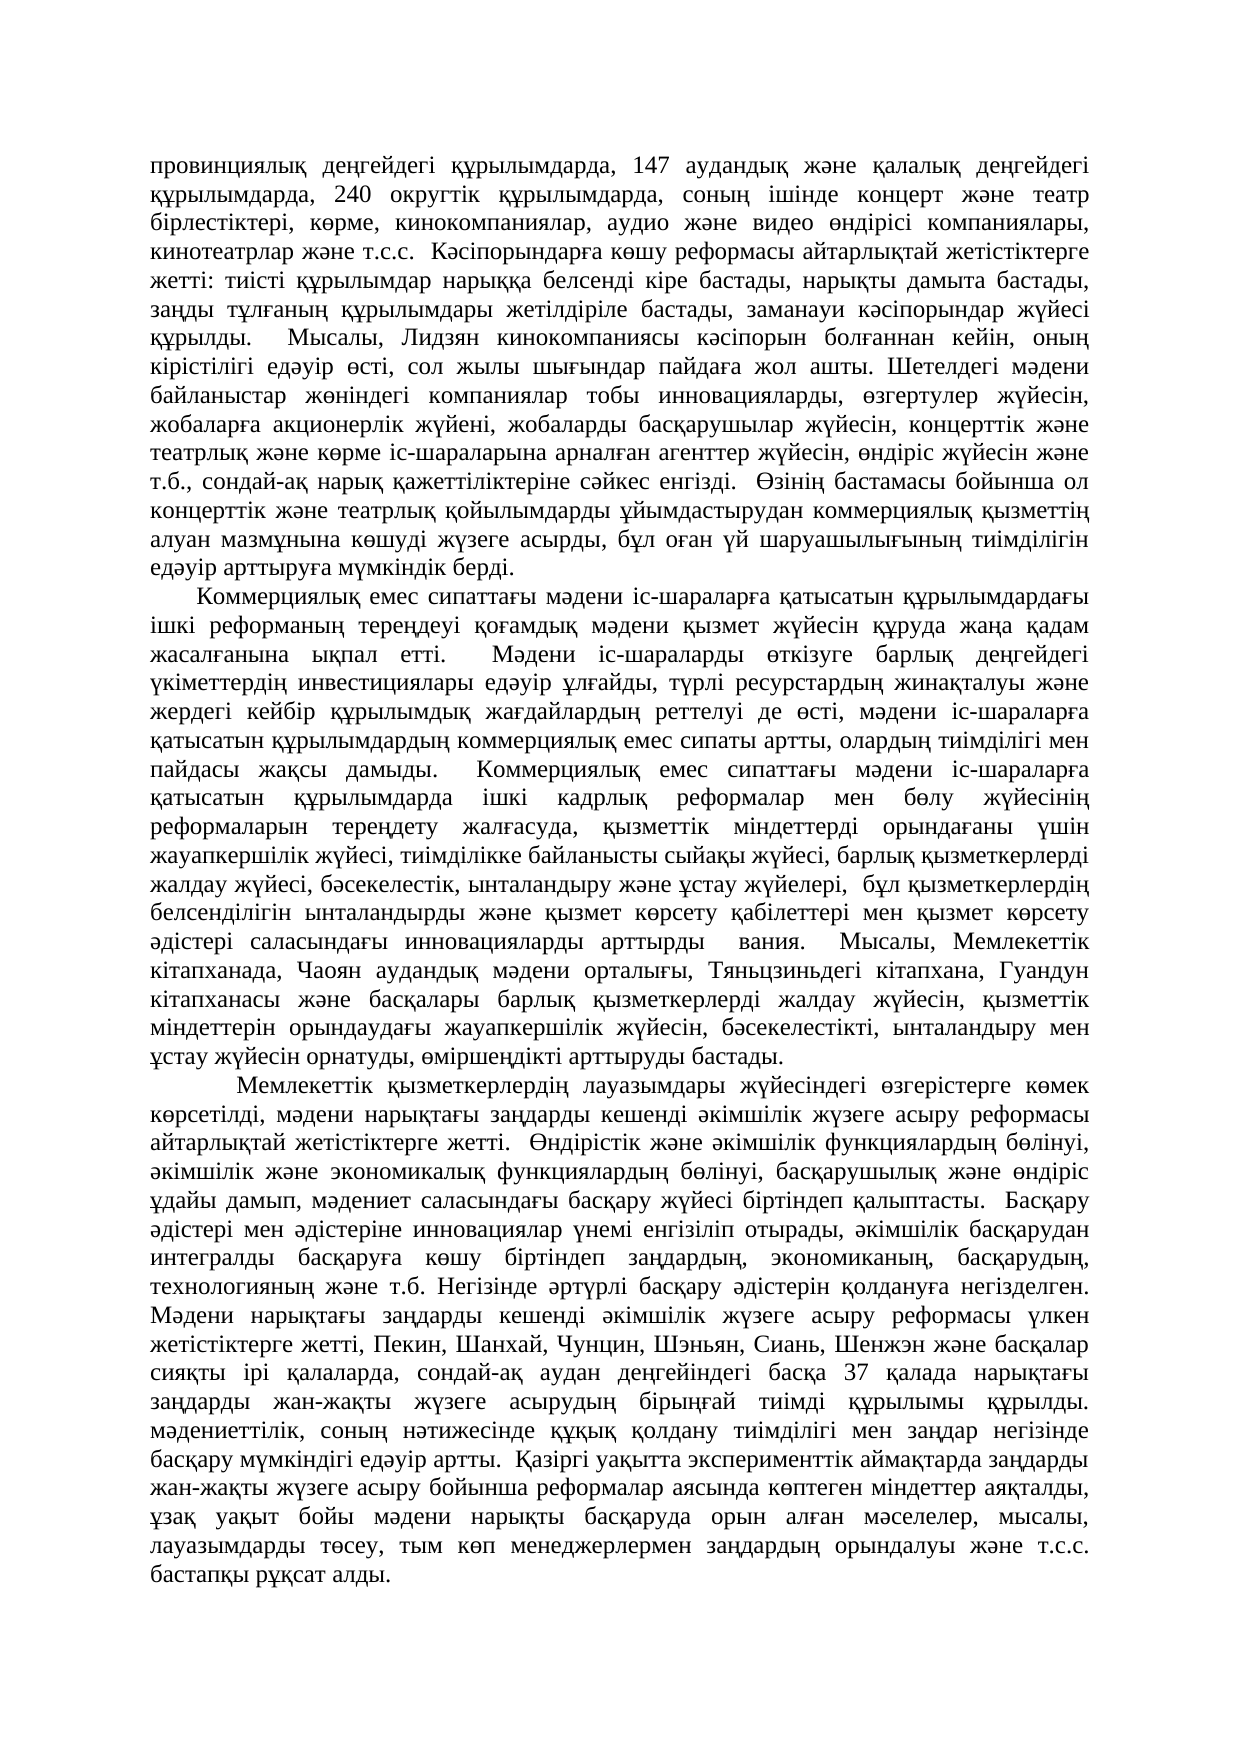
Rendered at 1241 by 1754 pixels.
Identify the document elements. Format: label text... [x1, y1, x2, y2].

text Коммерциялық емес сипаттағы мәдени іс-шараларға қатысатын құрылымдардағы ішкі реформаның тереңдеуі қоғамдық мәдени қызмет жүйесін құруда жаңа қадам жасалғанына ықпал етті. Мәдени іс-шараларды өткізуге барлық деңгейдегі үкіметтердің инвестициялары едәуір ұлғайды, түрлі ресурстардың жинақталуы және жердегі кейбір құрылымдық жағдайлардың реттелуі де өсті, мәдени іс-шараларға қатысатын құрылымдардың коммерциялық емес сипаты артты, олардың тиімділігі мен пайдасы жақсы дамыды. Коммерциялық емес сипаттағы мәдени іс-шараларға қатысатын құрылымдарда ішкі кадрлық реформалар мен бөлу жүйесінің реформаларын тереңдету жалғасуда, қызметтік міндеттерді орындағаны үшін жауапкершілік жүйесі, тиімділікке байланысты сыйақы жүйесі, барлық қызметкерлерді жалдау жүйесі, бәсекелестік, ынталандыру және ұстау жүйелері, бұл қызметкерлердің белсенділігін ынталандырды және қызмет көрсету қабілеттері мен қызмет көрсету әдістері саласындағы инновацияларды арттырды вания. Мысалы, Мемлекеттік кітапханада, Чаоян аудандық мәдени орталығы, Тяньцзиньдегі кітапхана, Гуандун кітапханасы және басқалары барлық қызметкерлерді жалдау жүйесін, қызметтік міндеттерін орындаудағы жауапкершілік жүйесін, бәсекелестікті, ынталандыру мен ұстау жүйесін орнатуды, өміршеңдікті арттыруды бастады. [150, 581, 1090, 1070]
text Мемлекеттік қызметкерлердің лауазымдары жүйесіндегі өзгерістерге көмек көрсетілді, мәдени нарықтағы заңдарды кешенді әкімшілік жүзеге асыру реформасы айтарлықтай жетістіктерге жетті. Өндірістік және әкімшілік функциялардың бөлінуі, әкімшілік және экономикалық функциялардың бөлінуі, басқарушылық және өндіріс ұдайы дамып, мәдениет саласындағы басқару жүйесі біртіндеп қалыптасты. Басқару әдістері мен әдістеріне инновациялар үнемі енгізіліп отырады, әкімшілік басқарудан интегралды басқаруға көшу біртіндеп заңдардың, экономиканың, басқарудың, технологияның және т.б. Негізінде әртүрлі басқару әдістерін қолдануға негізделген. Мәдени нарықтағы заңдарды кешенді әкімшілік жүзеге асыру реформасы үлкен жетістіктерге жетті, Пекин, Шанхай, Чунцин, Шэньян, Сиань, Шенжэн және басқалар сияқты ірі қалаларда, сондай-ақ аудан деңгейіндегі басқа 37 қалада нарықтағы заңдарды жан-жақты жүзеге асырудың бірыңғай тиімді құрылымы құрылды. мәдениеттілік, соның нәтижесінде құқық қолдану тиімділігі мен заңдар негізінде басқару мүмкіндігі едәуір артты. Қазіргі уақытта эксперименттік аймақтарда заңдарды жан-жақты жүзеге асыру бойынша реформалар аясында көптеген міндеттер аяқталды, ұзақ уақыт бойы мәдени нарықты басқаруда орын алған мәселелер, мысалы, лауазымдарды төсеу, тым көп менеджерлермен заңдардың орындалуы және т.с.с. бастапқы рұқсат алды. [150, 1070, 1090, 1587]
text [150, 150, 1090, 581]
